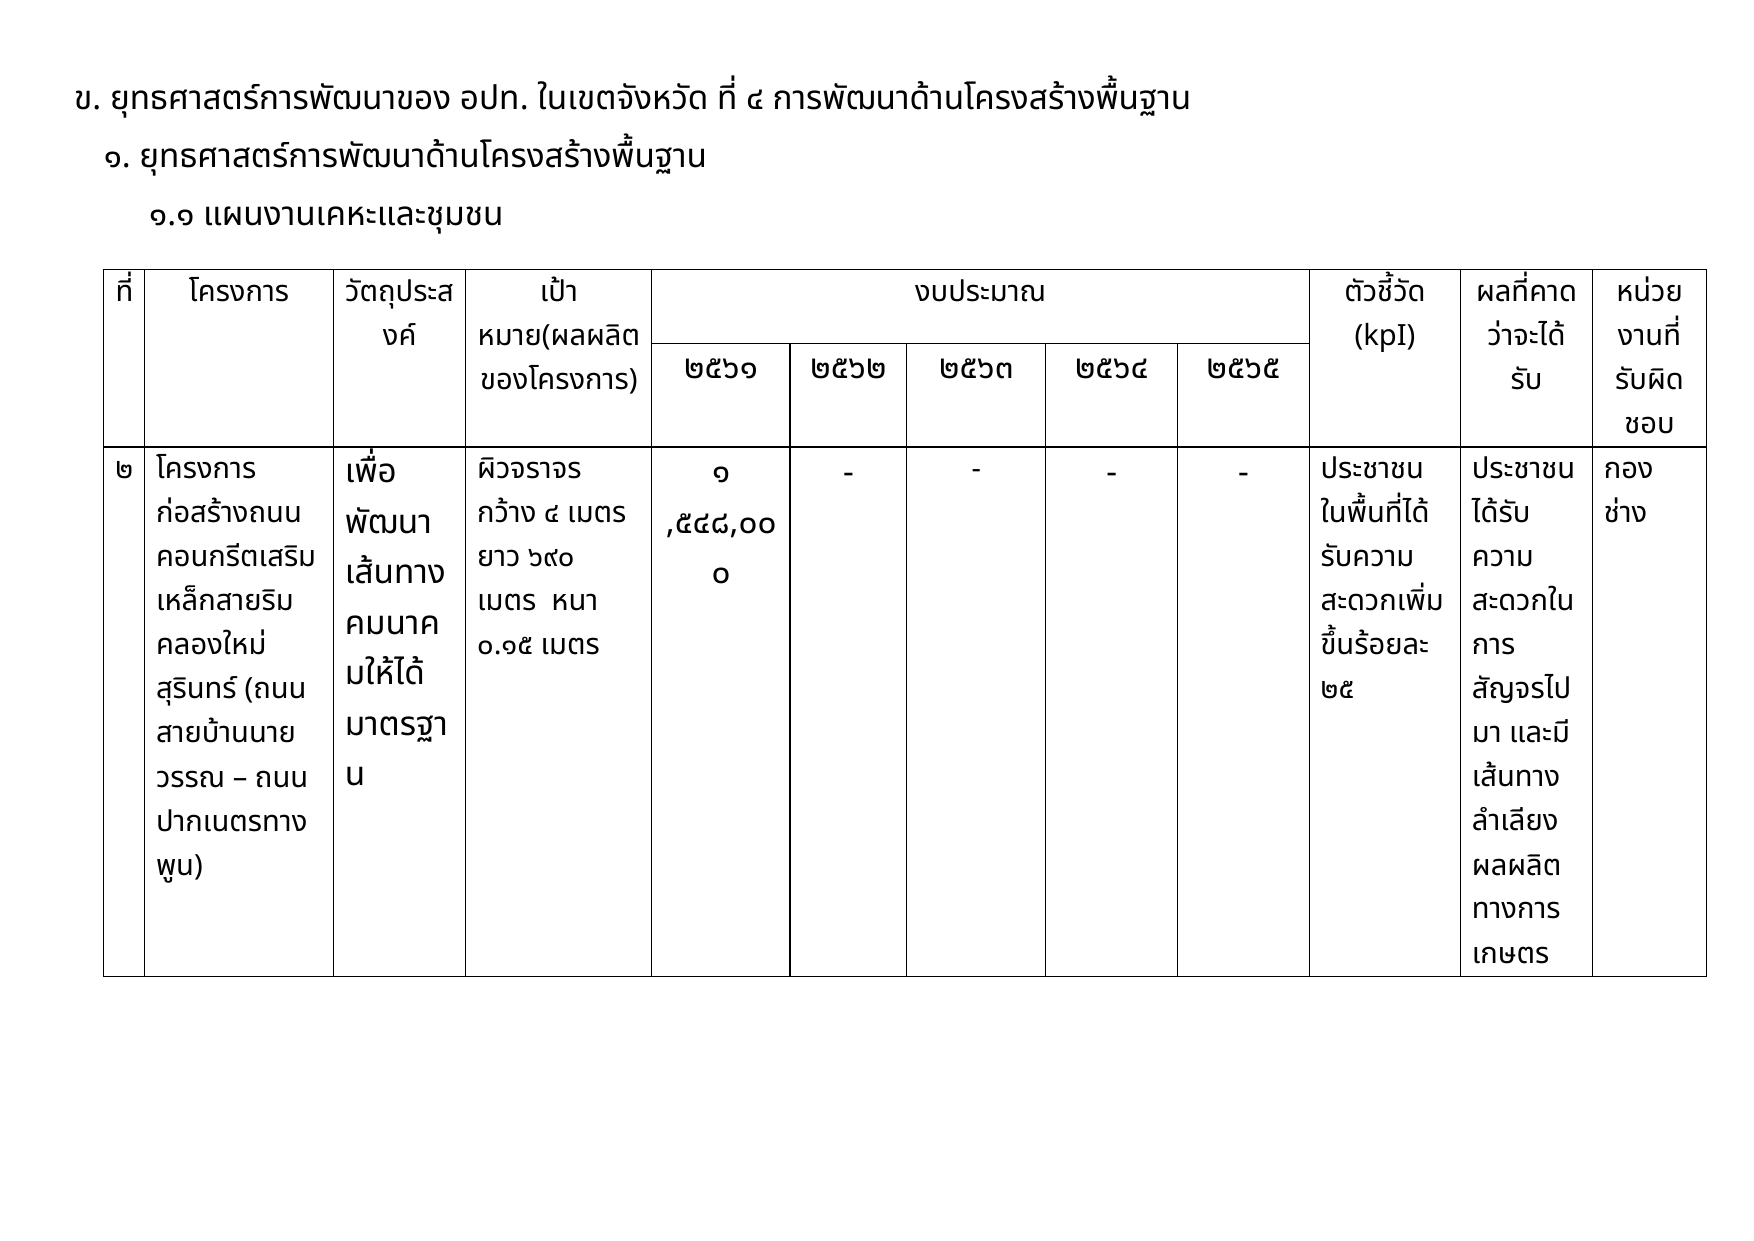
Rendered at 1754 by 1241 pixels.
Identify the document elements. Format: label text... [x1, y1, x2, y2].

table_cell ๒๕๖๕ [1178, 344, 1309, 446]
table_header วัตถุประสงค์ [334, 270, 465, 446]
table_header ที่ [104, 270, 144, 446]
table_cell ๒ [104, 448, 144, 976]
table_cell ประชาชนได้รับความสะดวกในการสัญจรไปมา และมีเส้นทางลำเลียงผลผลิตทางการเกษตร [1461, 448, 1592, 976]
list ๑.๑ แผนงานเคหะและชุมชน [74, 190, 1683, 241]
table_cell - [1178, 448, 1309, 976]
table_cell ประชาชนในพื้นที่ได้รับความสะดวกเพิ่มขึ้นร้อยละ ๒๕ [1310, 448, 1460, 976]
table_header ผลที่คาดว่าจะได้รับ [1461, 270, 1592, 446]
table_cell ๒๕๖๑ [652, 344, 789, 446]
table_cell - [907, 448, 1045, 976]
table_header เป้าหมาย(ผลผลิตของโครงการ) [466, 270, 651, 446]
table_cell - [791, 448, 906, 976]
table_header โครงการ [145, 270, 333, 446]
table_cell ๑,๕๔๘,๐๐๐ [652, 448, 789, 976]
table_cell - [1046, 448, 1177, 976]
table_cell เพื่อพัฒนาเส้นทางคมนาคมให้ได้มาตรฐาน [334, 448, 465, 976]
table_cell ๒๕๖๓ [907, 344, 1045, 446]
table_cell ๒๕๖๒ [791, 344, 906, 446]
table_cell กองช่าง [1593, 448, 1706, 976]
table_cell ๒๕๖๔ [1046, 344, 1177, 446]
list ข. ยุทธศาสตร์การพัฒนาของ อปท. ในเขตจังหวัด ที่ ๔ การพัฒนาด้านโครงสร้างพื้นฐาน [74, 74, 1683, 124]
table_header งบประมาณ [652, 270, 1309, 342]
table_header หน่วยงานที่รับผิดชอบ [1593, 270, 1706, 446]
table_cell ผิวจราจรกว้าง ๔ เมตร ยาว ๖๙๐ เมตร หนา ๐.๑๕ เมตร [466, 448, 651, 976]
table_cell โครงการก่อสร้างถนนคอนกรีตเสริมเหล็กสายริมคลองใหม่สุรินทร์ (ถนนสายบ้านนายวรรณ – ถนนปากเนตรทางพูน) [145, 448, 333, 976]
list ๑. ยุทธศาสตร์การพัฒนาด้านโครงสร้างพื้นฐาน [74, 132, 1683, 183]
table_header ตัวชี้วัด (kpI) [1310, 270, 1460, 446]
